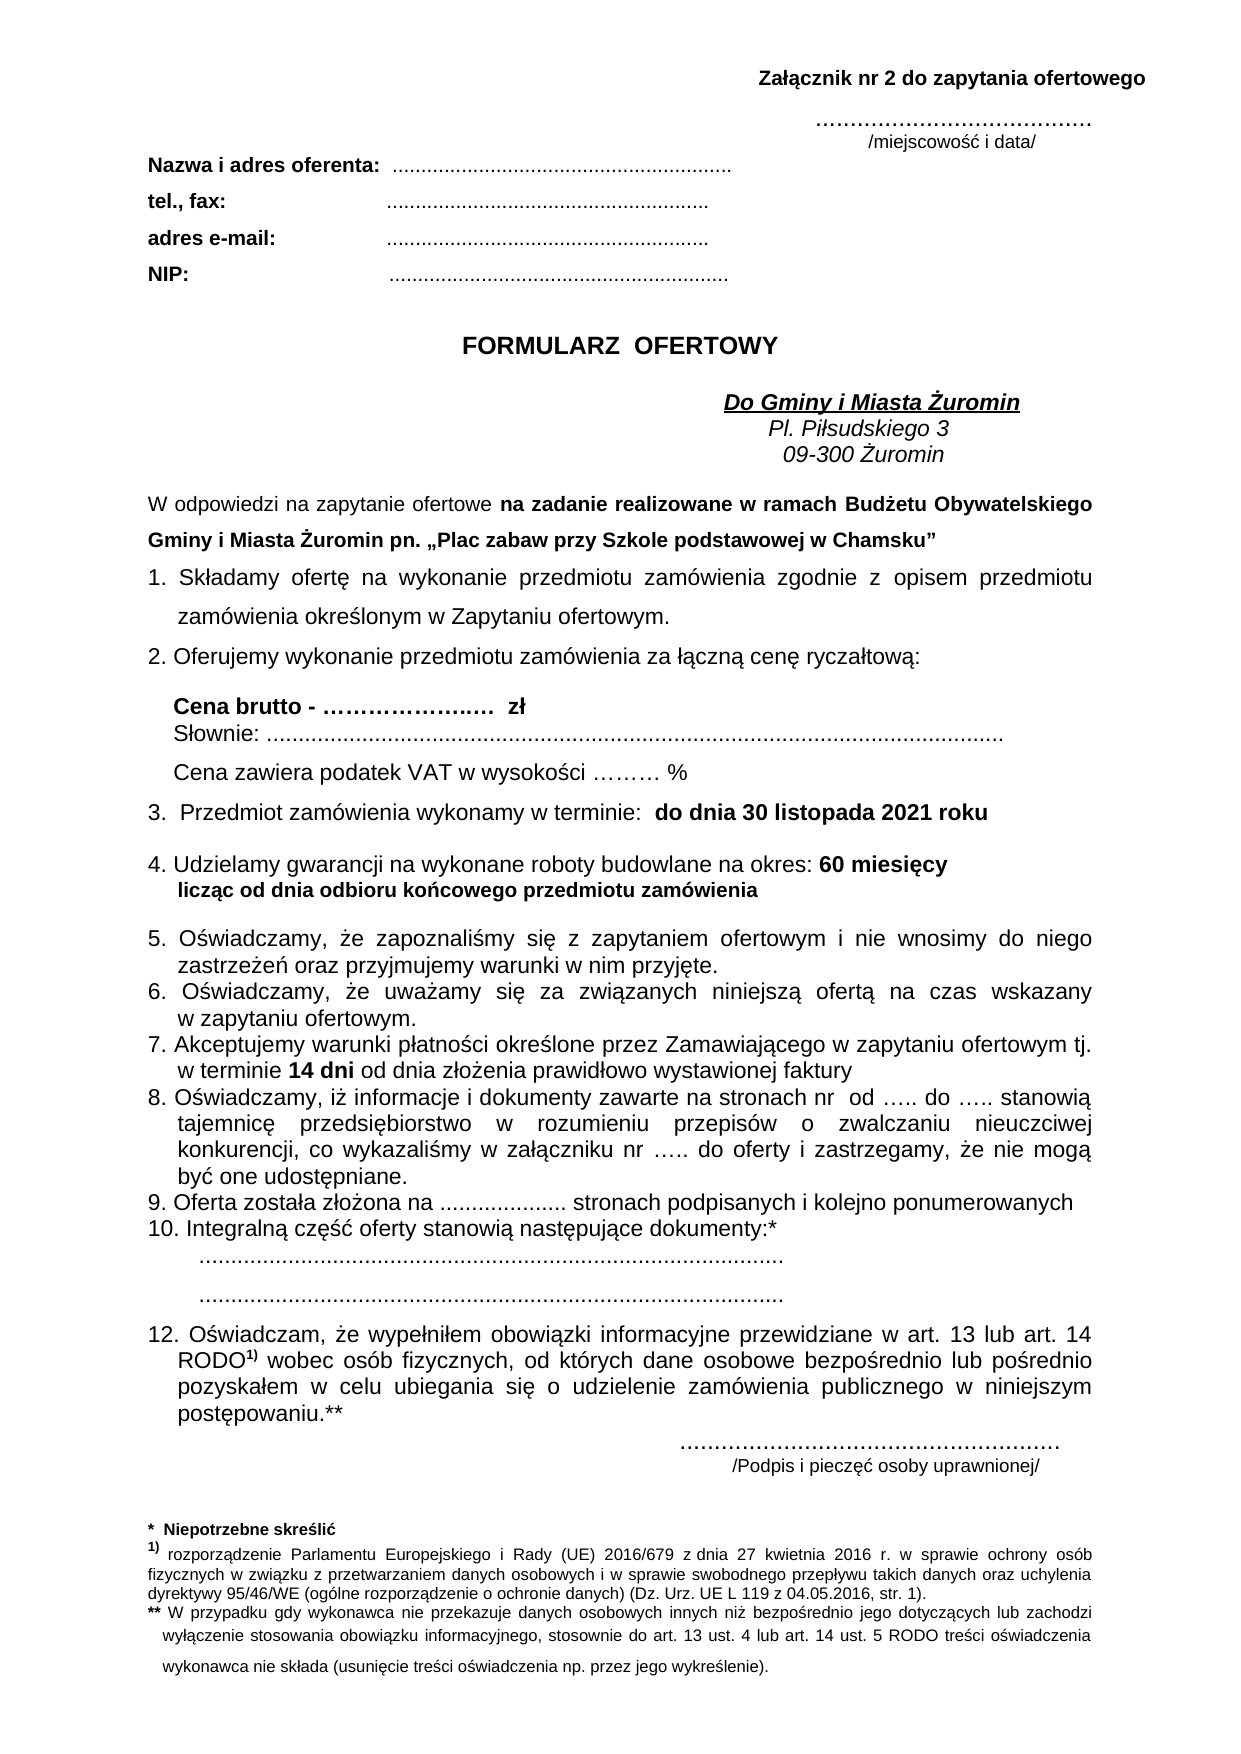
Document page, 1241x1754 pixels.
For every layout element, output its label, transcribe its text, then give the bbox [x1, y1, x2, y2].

text ............................................................................................ [148, 1242, 1093, 1268]
text 2. Oferujemy wykonanie przedmiotu zamówienia za łączną cenę ryczałtową: [148, 643, 1093, 669]
text 9. Oferta została złożona na .................... stronach podpisanych i kolejno ponumerowanych [148, 1189, 1093, 1215]
text ............................................................................................ [148, 1281, 1093, 1307]
text 12. Oświadczam, że wypełniłem obowiązki informacyjne przewidziane w art. 13 lub art. 14 RODO1) wobec osób fizycznych, od których dane osobowe bezpośrednio lub pośrednio pozyskałem w celu ubiegania się o udzielenie zamówienia publicznego w niniejszym postępowaniu.** [148, 1321, 1093, 1426]
text Załącznik nr 2 do zapytania ofertowego [664, 66, 1167, 90]
text NIP: ........................................................... [148, 262, 1093, 286]
text Cena zawiera podatek VAT w wysokości ……… % [148, 759, 1093, 785]
text 7. Akceptujemy warunki płatności określone przez Zamawiającego w zapytaniu ofertowym tj. w terminie 14 dni od dnia złożenia prawidłowo wystawionej faktury [148, 1031, 1093, 1083]
text 10. Integralną część oferty stanowią następujące dokumenty:* [148, 1215, 1093, 1242]
text /Podpis i pieczęć osoby uprawnionej/ [664, 1455, 1093, 1476]
text W odpowiedzi na zapytanie ofertowe na zadanie realizowane w ramach Budżetu Obywatelskiego Gminy i Miasta Żuromin pn. „Plac zabaw przy Szkole podstawowej w Chamsku” [148, 492, 1093, 552]
text Nazwa i adres oferenta: ........................................................... [148, 153, 1093, 177]
text 5. Oświadczamy, że zapoznaliśmy się z zapytaniem ofertowym i nie wnosimy do niego zastrzeżeń oraz przyjmujemy warunki w nim przyjęte. [148, 925, 1093, 978]
text tel., fax: ........................................................ [148, 189, 1093, 213]
text FORMULARZ OFERTOWY [148, 331, 1093, 360]
text /miejscowość i data/ [738, 131, 1093, 153]
text adres e-mail: ........................................................ [148, 226, 1093, 250]
text 4. Udzielamy gwarancji na wykonane roboty budowlane na okres: 60 miesięcy licząc od dnia odbioru końcowego przedmiotu zamówienia [148, 851, 1093, 901]
text ........................................ [148, 103, 1093, 131]
text Pl. Piłsudskiego 3 [148, 415, 1093, 441]
text * Niepotrzebne skreślić [148, 1519, 1093, 1539]
text ** W przypadku gdy wykonawca nie przekazuje danych osobowych innych niż bezpośrednio jego dotyczących lub zachodzi wyłączenie stosowania obowiązku informacyjnego, stosownie do art. 13 ust. 4 lub art. 14 ust. 5 RODO treści oświadczenia wykonawca nie składa (usunięcie treści oświadczenia np. przez jego wykreślenie). [148, 1603, 1093, 1677]
text 1. Składamy ofertę na wykonanie przedmiotu zamówienia zgodnie z opisem przedmiotu zamówienia określonym w Zapytaniu ofertowym. [148, 564, 1093, 629]
text 6. Oświadczamy, że uważamy się za związanych niniejszą ofertą na czas wskazany w zapytaniu ofertowym. [148, 978, 1093, 1031]
text Cena brutto - ………………..… zł [148, 693, 1093, 719]
text 3. Przedmiot zamówienia wykonamy w terminie: do dnia 30 listopada 2021 roku [148, 798, 1093, 825]
text 8. Oświadczamy, iż informacje i dokumenty zawarte na stronach nr od ….. do ….. stanowią tajemnicę przedsiębiorstwo w rozumieniu przepisów o zwalczaniu nieuczciwej konkurencji, co wykazaliśmy w załączniku nr ….. do oferty i zastrzegamy, że nie mogą być one udostępniane. [148, 1083, 1093, 1189]
text 1) rozporządzenie Parlamentu Europejskiego i Rady (UE) 2016/679 z dnia 27 kwietnia 2016 r. w sprawie ochrony osób fizycznych w związku z przetwarzaniem danych osobowych i w sprawie swobodnego przepływu takich danych oraz uchylenia dyrektywy 95/46/WE (ogólne rozporządzenie o ochronie danych) (Dz. Urz. UE L 119 z 04.05.2016, str. 1). [148, 1539, 1093, 1603]
subtitle Do Gminy i Miasta Żuromin [221, 389, 1093, 415]
text 09-300 Żuromin [148, 441, 1093, 468]
text ....................................................... [177, 1426, 1093, 1455]
text Słownie: .................................................................................................................... [148, 719, 1093, 746]
